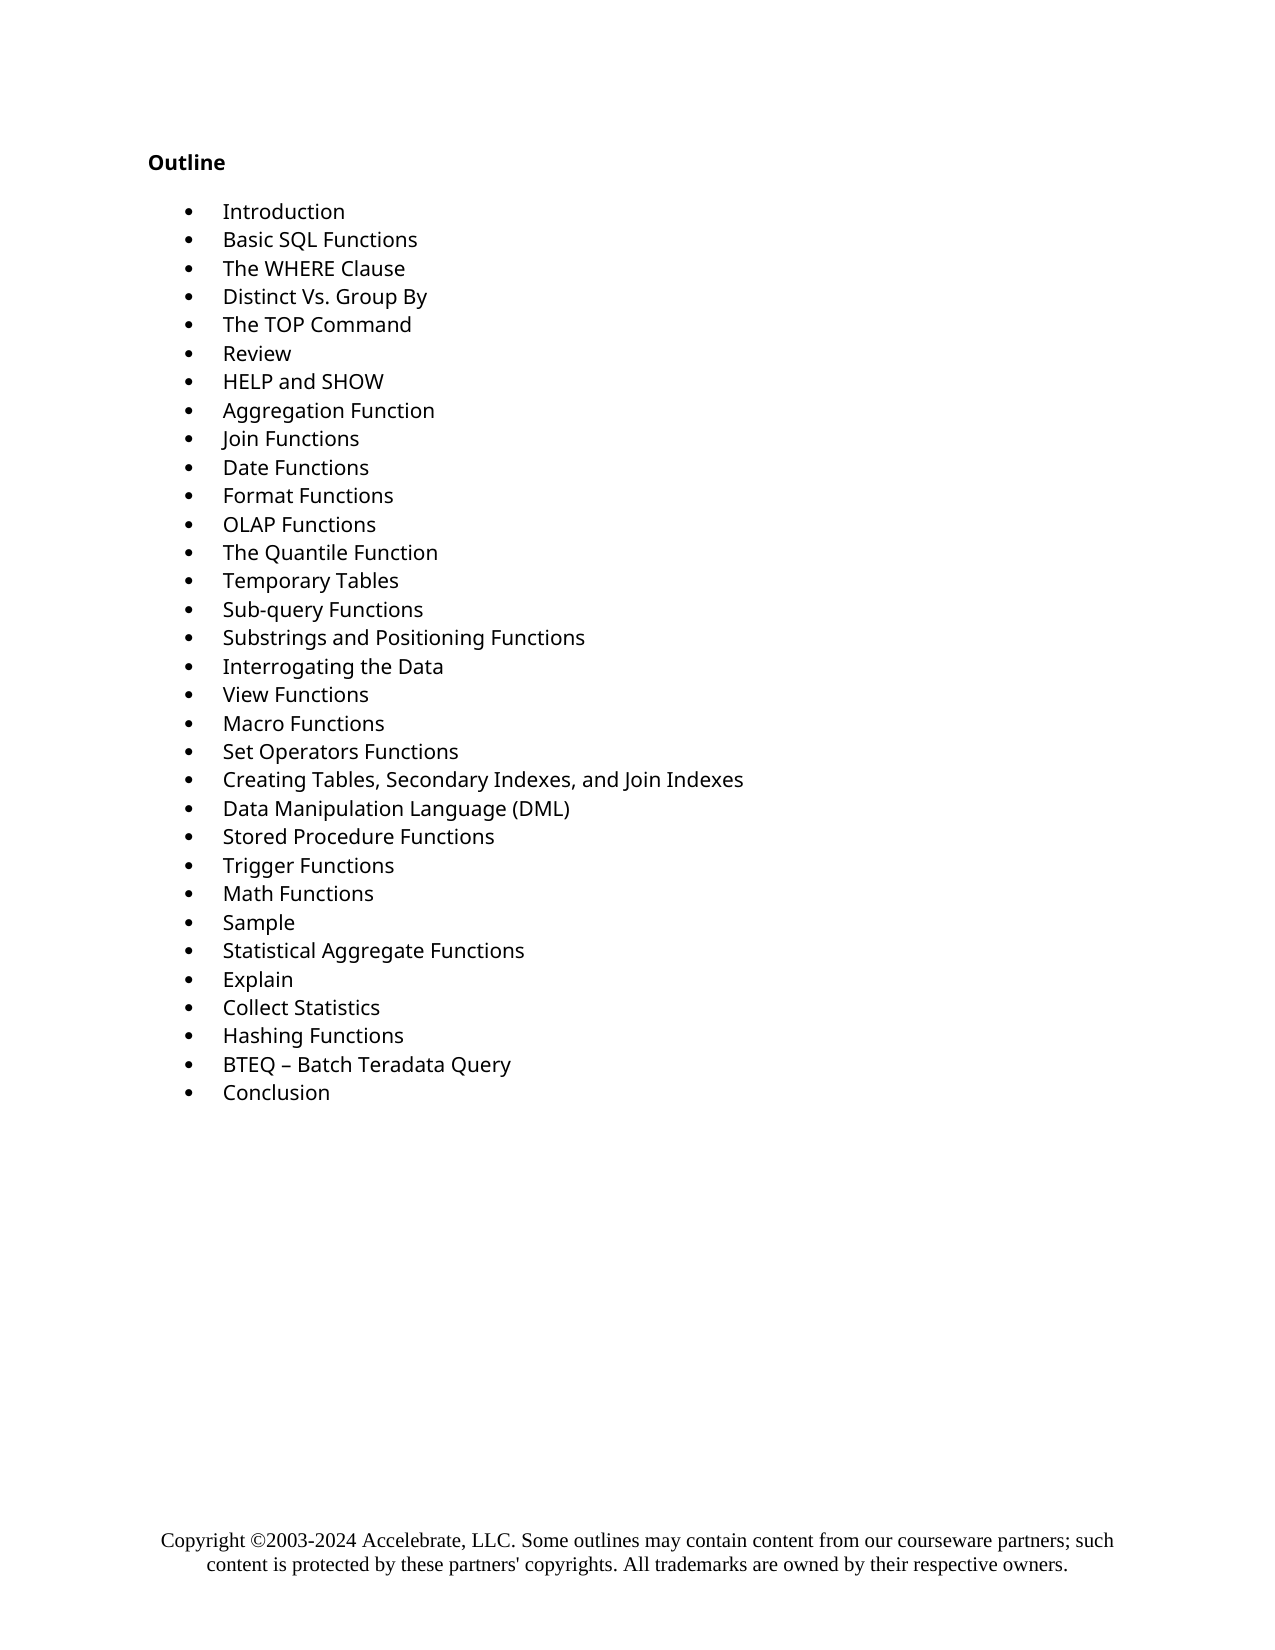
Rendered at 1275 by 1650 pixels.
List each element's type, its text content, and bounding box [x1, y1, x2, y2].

list Collect Statistics [185, 993, 1127, 1022]
list Aggregation Function [185, 396, 1127, 424]
list View Functions [185, 680, 1127, 709]
list The TOP Command [185, 311, 1127, 339]
list Stored Procedure Functions [185, 822, 1127, 851]
list Creating Tables, Secondary Indexes, and Join Indexes [185, 766, 1127, 794]
list OLAP Functions [185, 510, 1127, 538]
list The WHERE Clause [185, 254, 1127, 282]
list Data Manipulation Language (DML) [185, 794, 1127, 822]
list BTEQ – Batch Teradata Query [185, 1050, 1127, 1078]
list Trigger Functions [185, 851, 1127, 879]
list Format Functions [185, 481, 1127, 510]
list Basic SQL Functions [185, 225, 1127, 254]
list The Quantile Function [185, 538, 1127, 567]
list Math Functions [185, 879, 1127, 908]
list Statistical Aggregate Functions [185, 936, 1127, 965]
list Date Functions [185, 453, 1127, 481]
list Interrogating the Data [185, 652, 1127, 680]
list Sub-query Functions [185, 595, 1127, 623]
text Outline [148, 148, 1127, 176]
list Explain [185, 965, 1127, 993]
list Conclusion [185, 1078, 1127, 1107]
list Distinct Vs. Group By [185, 282, 1127, 311]
list Join Functions [185, 424, 1127, 453]
list Set Operators Functions [185, 737, 1127, 766]
list Sample [185, 908, 1127, 936]
list Hashing Functions [185, 1022, 1127, 1050]
list Temporary Tables [185, 567, 1127, 595]
list Macro Functions [185, 709, 1127, 737]
list Review [185, 339, 1127, 367]
list Introduction [185, 197, 1127, 225]
list HELP and SHOW [185, 367, 1127, 396]
list Substrings and Positioning Functions [185, 623, 1127, 652]
